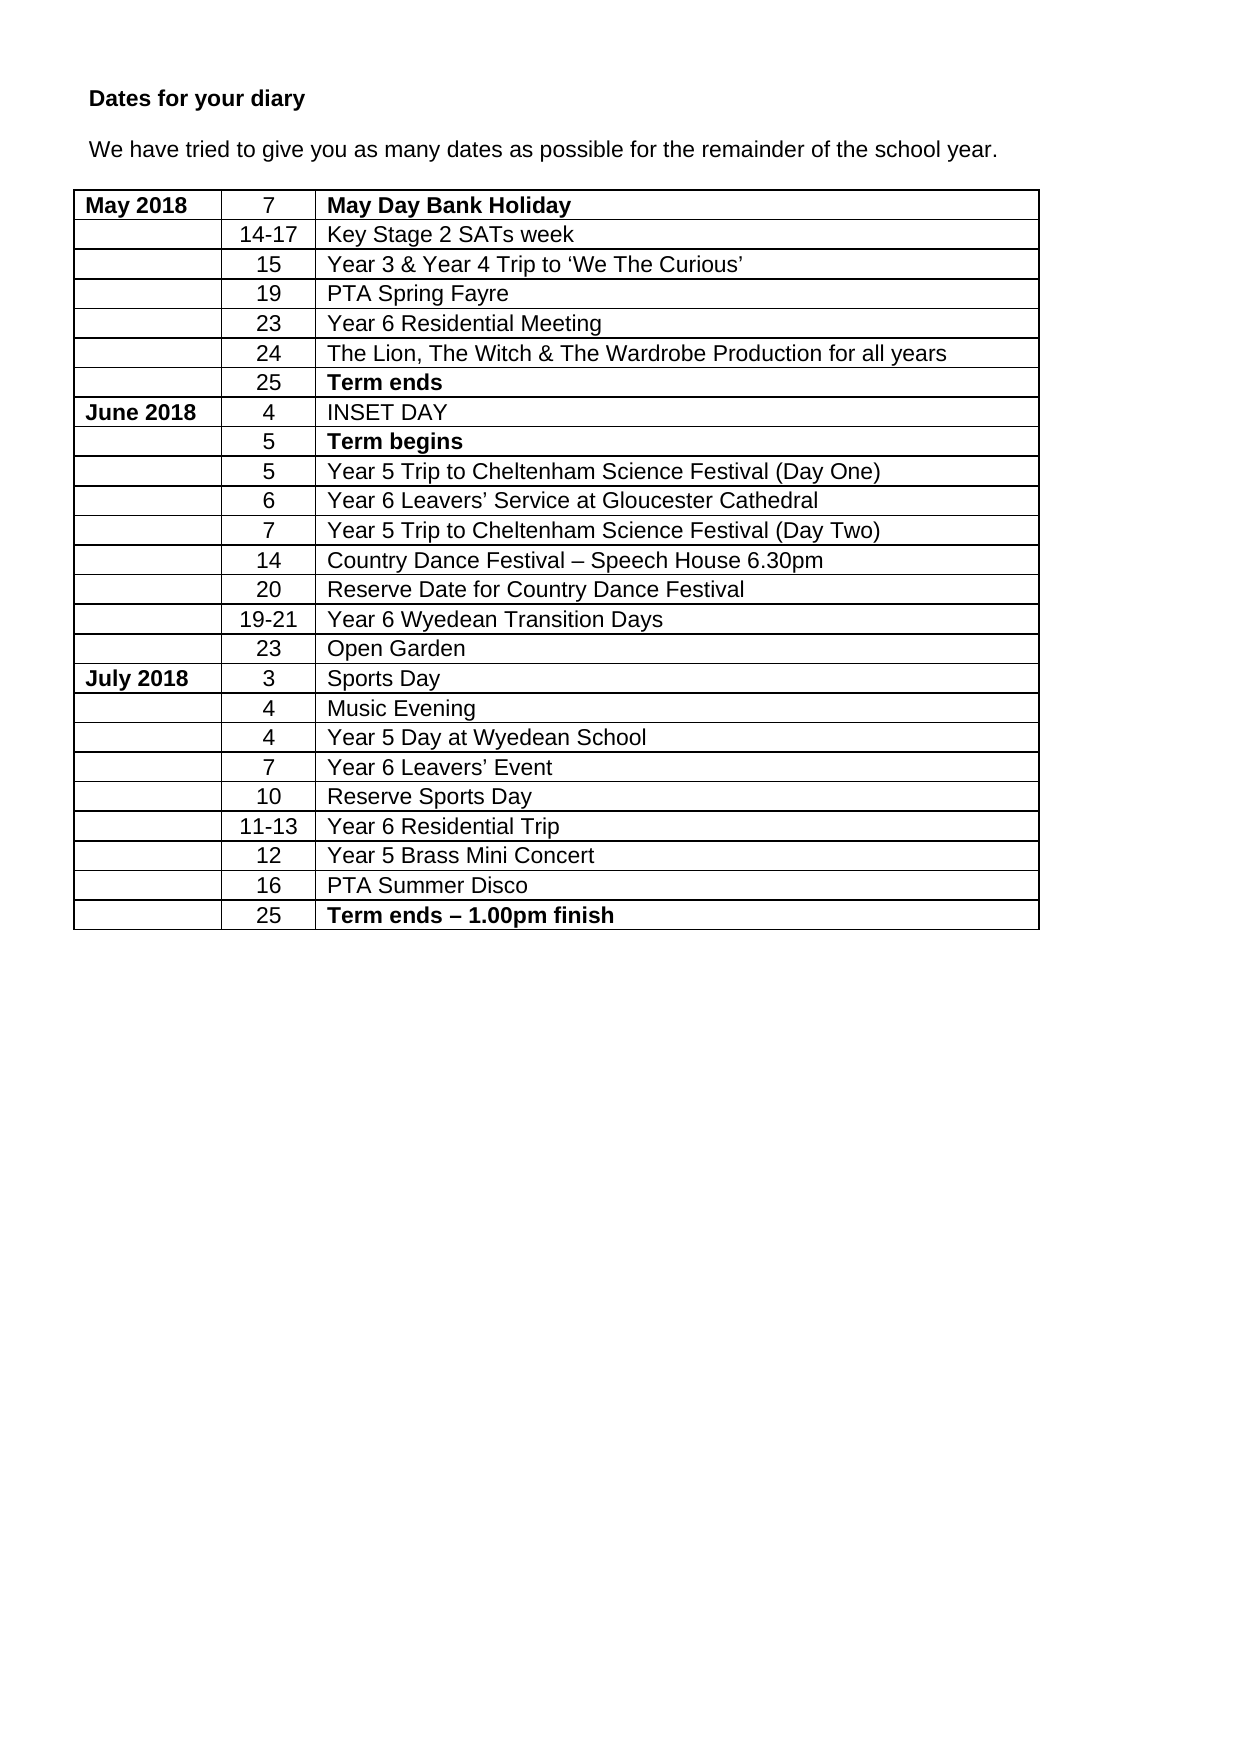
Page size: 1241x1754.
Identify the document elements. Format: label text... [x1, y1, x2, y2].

table_cell 19-21 [222, 605, 315, 633]
table_cell Sports Day [316, 664, 1038, 692]
table_cell Music Evening [316, 694, 1038, 722]
table_cell 14-17 [222, 220, 315, 248]
table_cell [75, 694, 221, 722]
table_cell [75, 575, 221, 603]
table_cell 24 [222, 339, 315, 367]
table_cell Reserve Date for Country Dance Festival [316, 575, 1038, 603]
table_cell 6 [222, 487, 315, 514]
table_cell INSET DAY [316, 398, 1038, 426]
table_cell [75, 250, 221, 278]
table_cell The Lion, The Witch & The Wardrobe Production for all years [316, 339, 1038, 367]
table_cell [75, 280, 221, 307]
table_cell [75, 871, 221, 899]
text We have tried to give you as many dates as possible for the remainder of the school year. [89, 136, 1152, 163]
table_cell [75, 516, 221, 544]
table_cell 14 [222, 546, 315, 574]
table_cell 12 [222, 842, 315, 869]
table_cell Term ends [316, 368, 1038, 396]
table_cell 20 [222, 575, 315, 603]
table_cell 4 [222, 398, 315, 426]
table_cell Open Garden [316, 635, 1038, 662]
table_cell 16 [222, 871, 315, 899]
table_cell Year 6 Residential Meeting [316, 309, 1038, 337]
table_cell [75, 901, 221, 929]
table_cell [75, 605, 221, 633]
table_cell PTA Spring Fayre [316, 280, 1038, 307]
table_cell 4 [222, 694, 315, 722]
table_cell [75, 812, 221, 840]
table_cell Year 6 Leavers’ Service at Gloucester Cathedral [316, 487, 1038, 514]
table_cell 25 [222, 368, 315, 396]
table_cell June 2018 [75, 398, 221, 426]
table_cell 23 [222, 635, 315, 662]
table_cell PTA Summer Disco [316, 871, 1038, 899]
table_cell [75, 457, 221, 485]
table_cell Country Dance Festival – Speech House 6.30pm [316, 546, 1038, 574]
table_cell 5 [222, 427, 315, 455]
table_cell 11-13 [222, 812, 315, 840]
table_cell 7 [222, 753, 315, 781]
table_cell Year 6 Wyedean Transition Days [316, 605, 1038, 633]
table_cell [75, 220, 221, 248]
table_header May 2018 [75, 191, 221, 219]
table_cell Term ends – 1.00pm finish [316, 901, 1038, 929]
table_cell 19 [222, 280, 315, 307]
table_cell [75, 635, 221, 662]
table_cell [75, 546, 221, 574]
table_cell 7 [222, 516, 315, 544]
table_cell [75, 753, 221, 781]
table_cell Term begins [316, 427, 1038, 455]
table_cell 5 [222, 457, 315, 485]
text Dates for your diary [89, 85, 1152, 112]
table_cell Year 6 Leavers’ Event [316, 753, 1038, 781]
table_cell [75, 368, 221, 396]
table_cell Year 6 Residential Trip [316, 812, 1038, 840]
table_cell [75, 842, 221, 869]
table_cell [75, 782, 221, 810]
table_cell Reserve Sports Day [316, 782, 1038, 810]
table_cell [75, 339, 221, 367]
table_cell [75, 309, 221, 337]
table_header May Day Bank Holiday [316, 191, 1038, 219]
table_cell Key Stage 2 SATs week [316, 220, 1038, 248]
table_cell Year 5 Trip to Cheltenham Science Festival (Day Two) [316, 516, 1038, 544]
table_cell [75, 723, 221, 751]
table_cell 3 [222, 664, 315, 692]
table_header 7 [222, 191, 315, 219]
table_cell Year 3 & Year 4 Trip to ‘We The Curious’ [316, 250, 1038, 278]
table_cell Year 5 Trip to Cheltenham Science Festival (Day One) [316, 457, 1038, 485]
table_cell 23 [222, 309, 315, 337]
table_cell [75, 487, 221, 514]
table_cell July 2018 [75, 664, 221, 692]
table_cell [75, 427, 221, 455]
table_cell Year 5 Brass Mini Concert [316, 842, 1038, 869]
table_cell 15 [222, 250, 315, 278]
table_cell Year 5 Day at Wyedean School [316, 723, 1038, 751]
table_cell 4 [222, 723, 315, 751]
table_cell 25 [222, 901, 315, 929]
table_cell 10 [222, 782, 315, 810]
